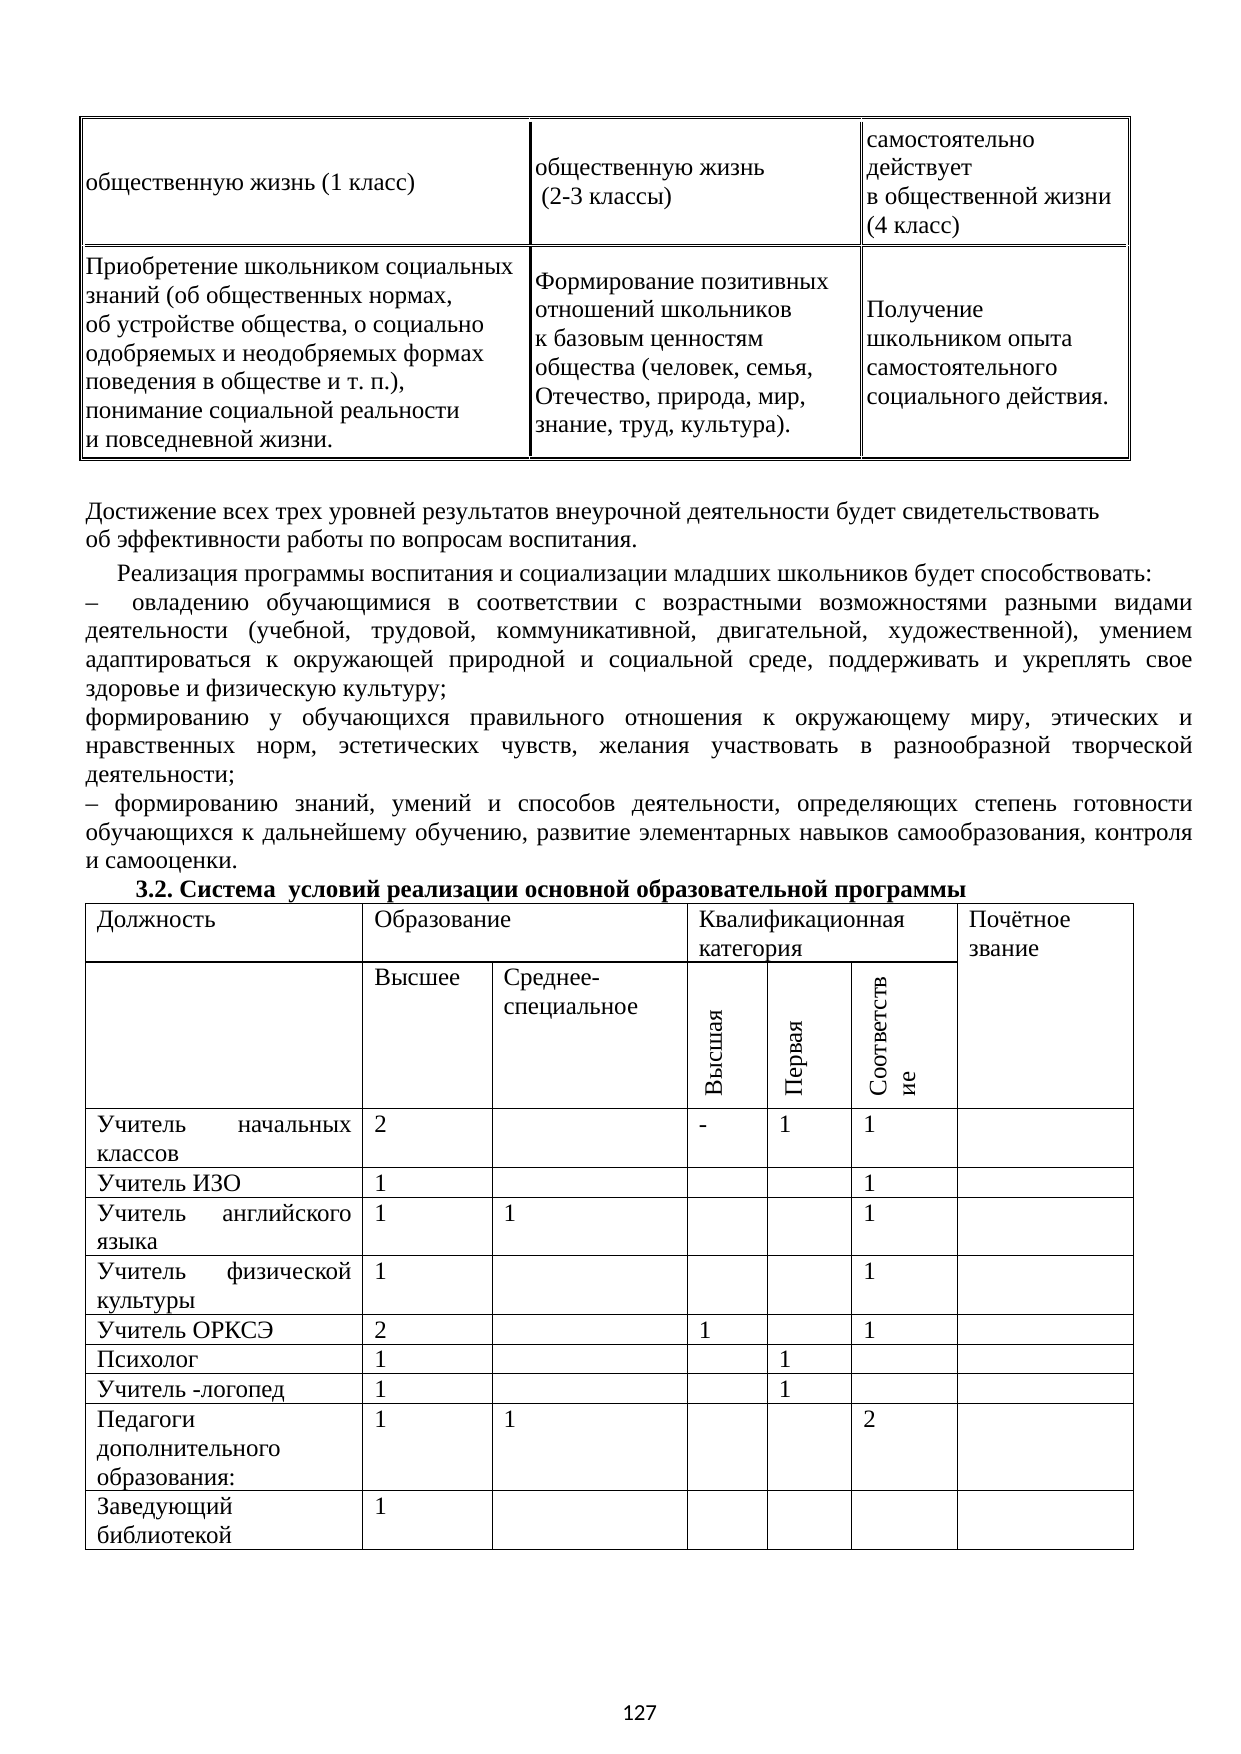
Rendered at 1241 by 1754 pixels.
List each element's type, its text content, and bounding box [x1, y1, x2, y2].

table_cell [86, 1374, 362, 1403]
text 3.2. Система условий реализации основной образовательной программы [85, 874, 1193, 903]
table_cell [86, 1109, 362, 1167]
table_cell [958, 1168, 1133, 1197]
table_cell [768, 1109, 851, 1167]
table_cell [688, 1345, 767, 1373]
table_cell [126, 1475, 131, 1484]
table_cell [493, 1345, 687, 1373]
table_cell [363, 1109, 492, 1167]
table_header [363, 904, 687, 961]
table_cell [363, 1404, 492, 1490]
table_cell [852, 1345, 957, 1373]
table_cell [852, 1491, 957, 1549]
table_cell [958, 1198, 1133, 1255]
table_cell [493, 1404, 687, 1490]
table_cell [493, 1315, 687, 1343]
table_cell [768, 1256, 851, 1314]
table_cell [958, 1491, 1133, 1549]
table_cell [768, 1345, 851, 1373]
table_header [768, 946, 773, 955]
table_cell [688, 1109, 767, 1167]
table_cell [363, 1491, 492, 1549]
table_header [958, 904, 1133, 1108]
text формированию у обучающихся правильного отношения к окружающему миру, этических и нравственных норм, эстетических чувств, желания участвовать в разнообразной творческой деятельности; [85, 702, 1193, 788]
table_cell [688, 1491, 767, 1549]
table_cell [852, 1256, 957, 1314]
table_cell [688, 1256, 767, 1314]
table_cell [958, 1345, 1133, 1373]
text Достижение всех трех уровней результатов внеурочной деятельности будет свидетельствовать об эффективности работы по вопросам воспитания. [85, 496, 1193, 553]
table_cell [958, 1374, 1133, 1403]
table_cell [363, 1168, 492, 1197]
text Реализация программы воспитания и социализации младших школьников будет способствовать: [85, 558, 1193, 587]
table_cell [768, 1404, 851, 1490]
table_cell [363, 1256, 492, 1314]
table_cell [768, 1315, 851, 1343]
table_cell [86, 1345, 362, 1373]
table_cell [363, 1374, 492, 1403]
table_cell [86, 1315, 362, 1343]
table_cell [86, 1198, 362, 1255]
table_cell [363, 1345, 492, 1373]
text – овладению обучающимися в соответствии с возрастными возможностями разными видами деятельности (учебной, трудовой, коммуникативной, двигательной, художественной), умением адаптироваться к окружающей природной и социальной среде, поддерживать и укреплять свое здоровье и физическую культуру; [85, 587, 1193, 702]
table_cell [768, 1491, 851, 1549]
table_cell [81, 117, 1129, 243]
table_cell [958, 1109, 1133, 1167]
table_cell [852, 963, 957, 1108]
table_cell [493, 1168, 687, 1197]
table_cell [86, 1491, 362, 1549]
text – формированию знаний, умений и способов деятельности, определяющих степень готовности обучающихся к дальнейшему обучению, развитие элементарных навыков самообразования, контроля и самооценки. [85, 788, 1193, 874]
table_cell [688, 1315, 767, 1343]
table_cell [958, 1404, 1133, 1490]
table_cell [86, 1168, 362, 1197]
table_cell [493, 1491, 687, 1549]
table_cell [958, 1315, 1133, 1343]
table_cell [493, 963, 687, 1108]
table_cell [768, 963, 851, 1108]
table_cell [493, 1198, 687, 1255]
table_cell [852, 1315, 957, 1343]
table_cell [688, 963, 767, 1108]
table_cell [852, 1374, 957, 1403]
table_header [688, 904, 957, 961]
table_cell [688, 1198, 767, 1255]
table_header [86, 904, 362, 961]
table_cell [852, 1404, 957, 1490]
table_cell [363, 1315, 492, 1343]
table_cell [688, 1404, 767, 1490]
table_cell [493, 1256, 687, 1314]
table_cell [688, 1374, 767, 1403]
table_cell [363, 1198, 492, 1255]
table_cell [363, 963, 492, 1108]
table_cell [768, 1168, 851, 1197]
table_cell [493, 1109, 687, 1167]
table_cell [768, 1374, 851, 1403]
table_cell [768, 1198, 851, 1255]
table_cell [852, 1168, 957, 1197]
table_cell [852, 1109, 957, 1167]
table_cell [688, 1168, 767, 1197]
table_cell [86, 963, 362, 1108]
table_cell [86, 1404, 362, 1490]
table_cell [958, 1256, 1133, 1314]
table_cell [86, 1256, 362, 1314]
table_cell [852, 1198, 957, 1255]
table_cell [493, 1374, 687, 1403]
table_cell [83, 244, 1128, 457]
